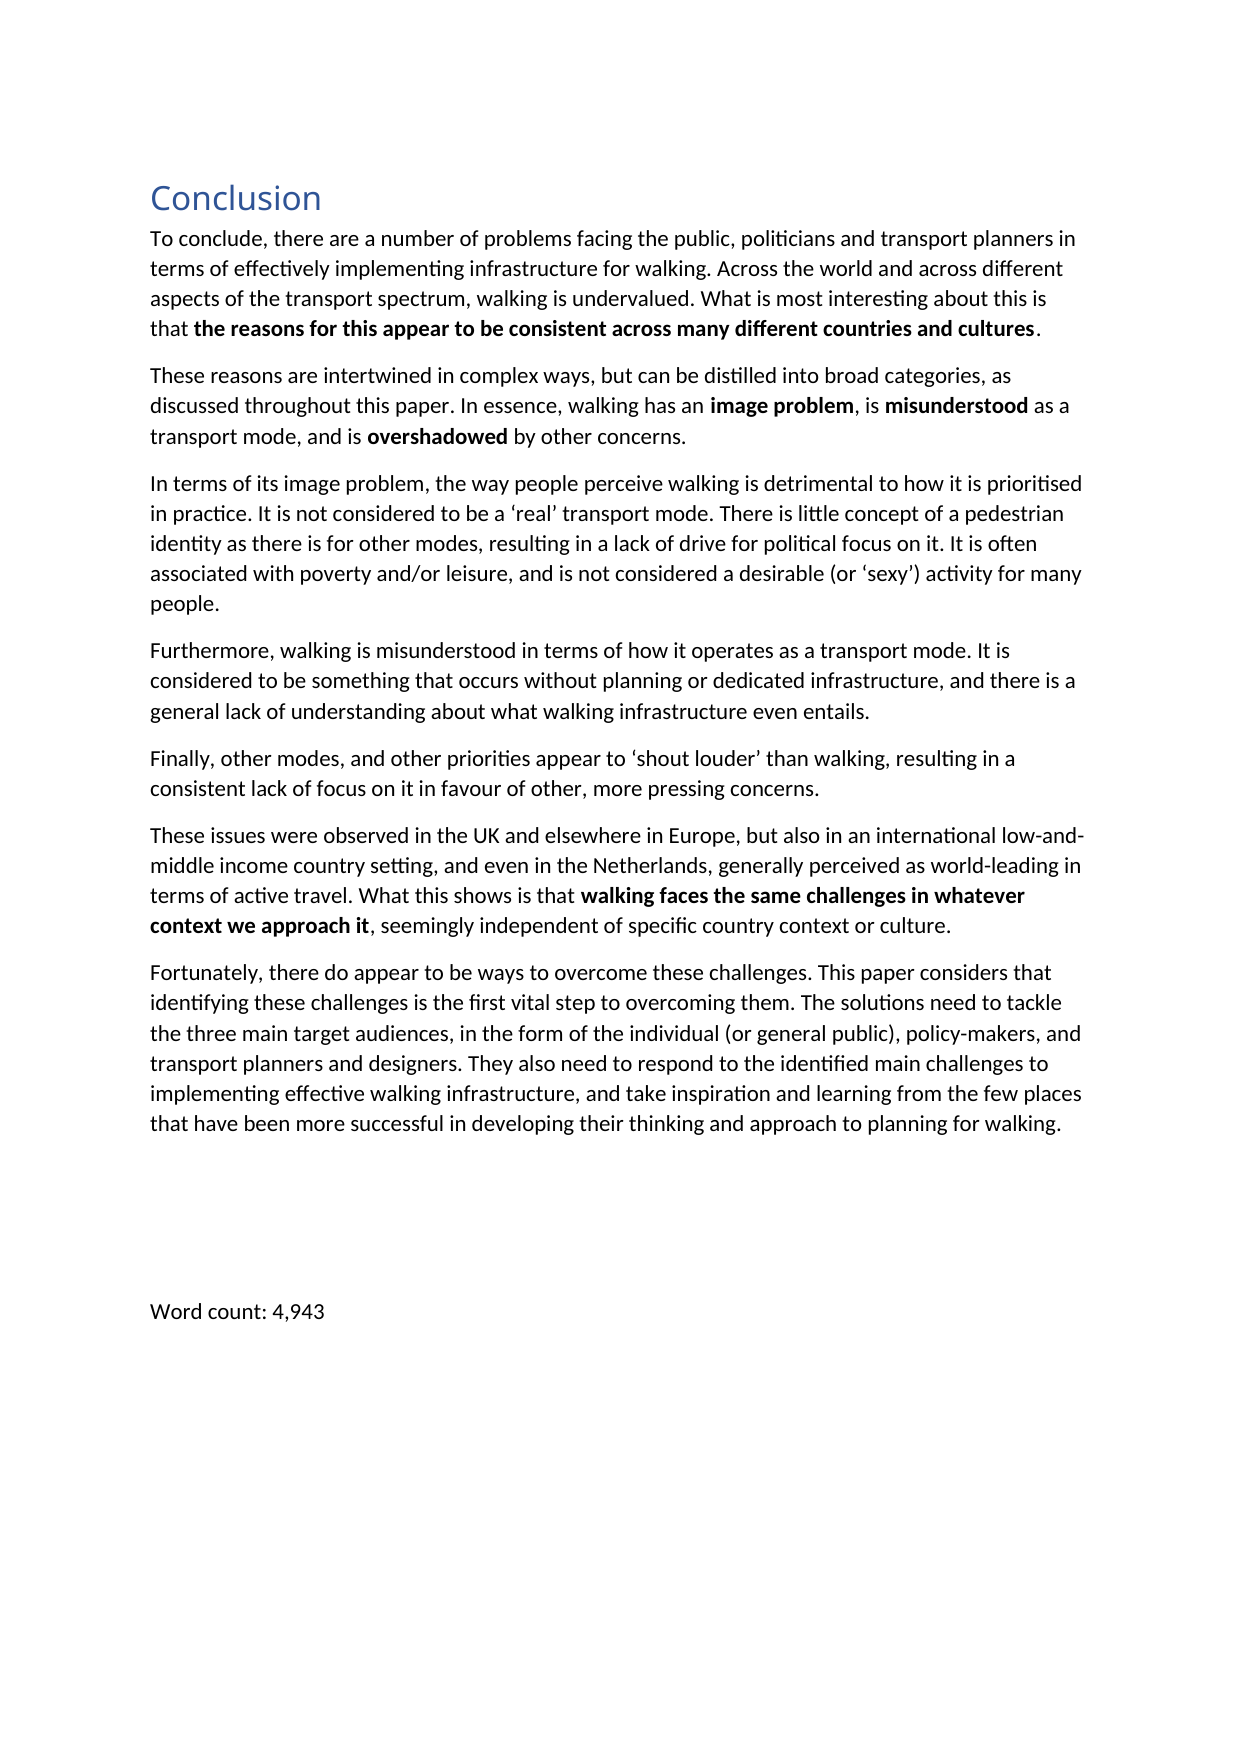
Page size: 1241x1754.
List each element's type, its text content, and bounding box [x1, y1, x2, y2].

subtitle Conclusion [150, 175, 1090, 220]
text These issues were observed in the UK and elsewhere in Europe, but also in an international low-and-middle income country setting, and even in the Netherlands, generally perceived as world-leading in terms of active travel. What this shows is that walking faces the same challenges in whatever context we approach it, seemingly independent of specific country context or culture. [150, 821, 1090, 939]
text Finally, other modes, and other priorities appear to ‘shout louder’ than walking, resulting in a consistent lack of focus on it in favour of other, more pressing concerns. [150, 744, 1090, 802]
text Word count: 4,943 [150, 1297, 1090, 1325]
text Furthermore, walking is misunderstood in terms of how it operates as a transport mode. It is considered to be something that occurs without planning or dedicated infrastructure, and there is a general lack of understanding about what walking infrastructure even entails. [150, 636, 1090, 725]
text These reasons are intertwined in complex ways, but can be distilled into broad categories, as discussed throughout this paper. In essence, walking has an image problem, is misunderstood as a transport mode, and is overshadowed by other concerns. [150, 361, 1090, 450]
text To conclude, there are a number of problems facing the public, politicians and transport planners in terms of effectively implementing infrastructure for walking. Across the world and across different aspects of the transport spectrum, walking is undervalued. What is most interesting about this is that the reasons for this appear to be consistent across many different countries and cultures. [150, 224, 1090, 343]
text In terms of its image problem, the way people perceive walking is detrimental to how it is prioritised in practice. It is not considered to be a ‘real’ transport mode. There is little concept of a pedestrian identity as there is for other modes, resulting in a lack of drive for political focus on it. It is often associated with poverty and/or leisure, and is not considered a desirable (or ‘sexy’) activity for many people. [150, 469, 1090, 618]
text Fortunately, there do appear to be ways to overcome these challenges. This paper considers that identifying these challenges is the first vital step to overcoming them. The solutions need to tackle the three main target audiences, in the form of the individual (or general public), policy-makers, and transport planners and designers. They also need to respond to the identified main challenges to implementing effective walking infrastructure, and take inspiration and learning from the few places that have been more successful in developing their thinking and approach to planning for walking. [150, 958, 1090, 1137]
